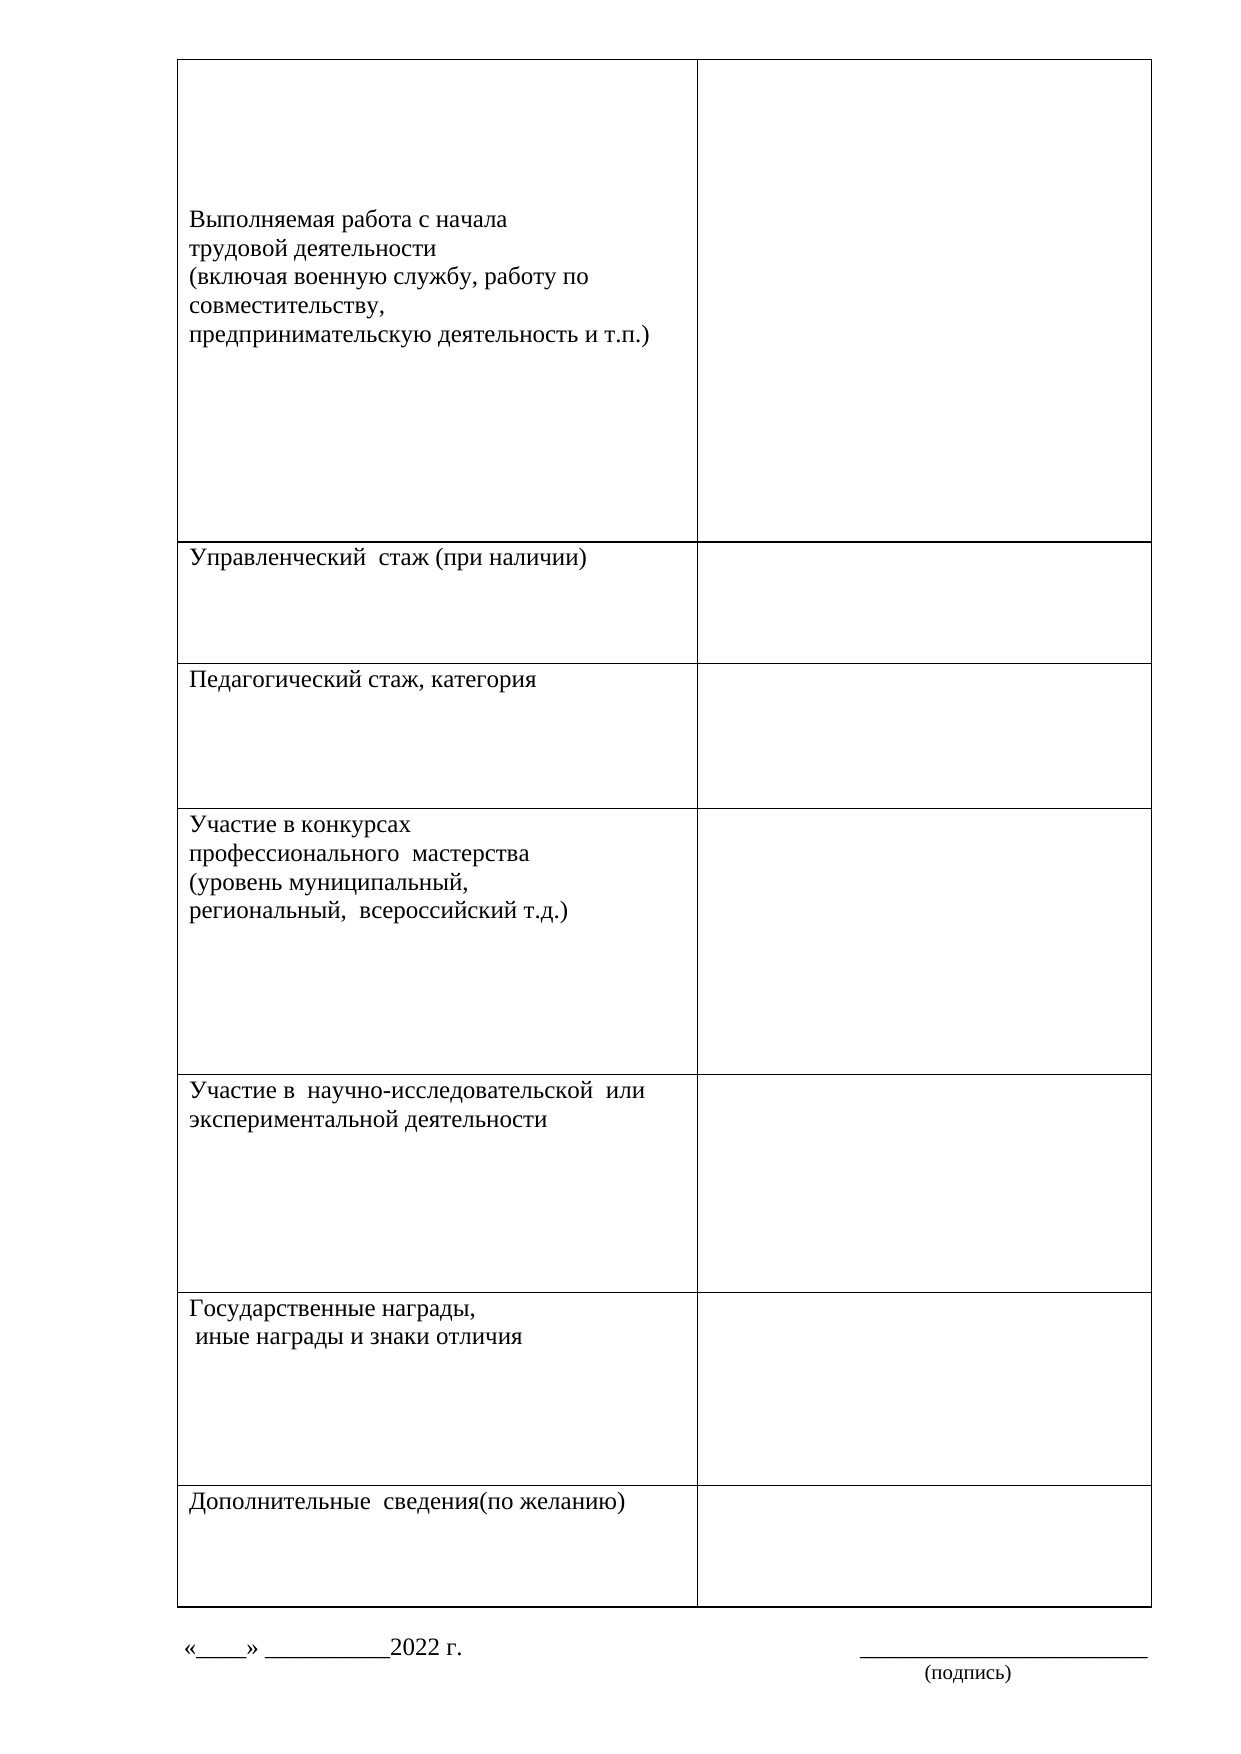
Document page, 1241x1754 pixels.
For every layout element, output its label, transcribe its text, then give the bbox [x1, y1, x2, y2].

table_cell [698, 1486, 1151, 1606]
table_cell Дополнительные сведения(по желанию) [178, 1486, 697, 1606]
table_cell [698, 809, 1151, 1074]
text (подпись) [767, 1660, 1211, 1684]
table_cell Педагогический стаж, категория [178, 664, 697, 808]
table_cell [698, 1293, 1151, 1485]
table_cell Участие в научно-исследовательской или экспериментальной деятельности [178, 1075, 697, 1292]
text «____» __________2022 г. _______________________ [177, 1632, 1211, 1660]
table_cell [698, 60, 1151, 541]
table_cell Выполняемая работа с начала трудовой деятельности (включая военную службу, работу по совместительству, предпринимательскую деятельность и т.п.) [178, 60, 697, 541]
table_cell Участие в конкурсах профессионального мастерства (уровень муниципальный, региональный, всероссийский т.д.) [178, 809, 697, 1074]
table_cell Управленческий стаж (при наличии) [178, 543, 697, 663]
table_cell [698, 664, 1151, 808]
table_cell Государственные награды, иные награды и знаки отличия [178, 1293, 697, 1485]
table_cell [698, 543, 1151, 663]
table_cell [698, 1075, 1151, 1292]
